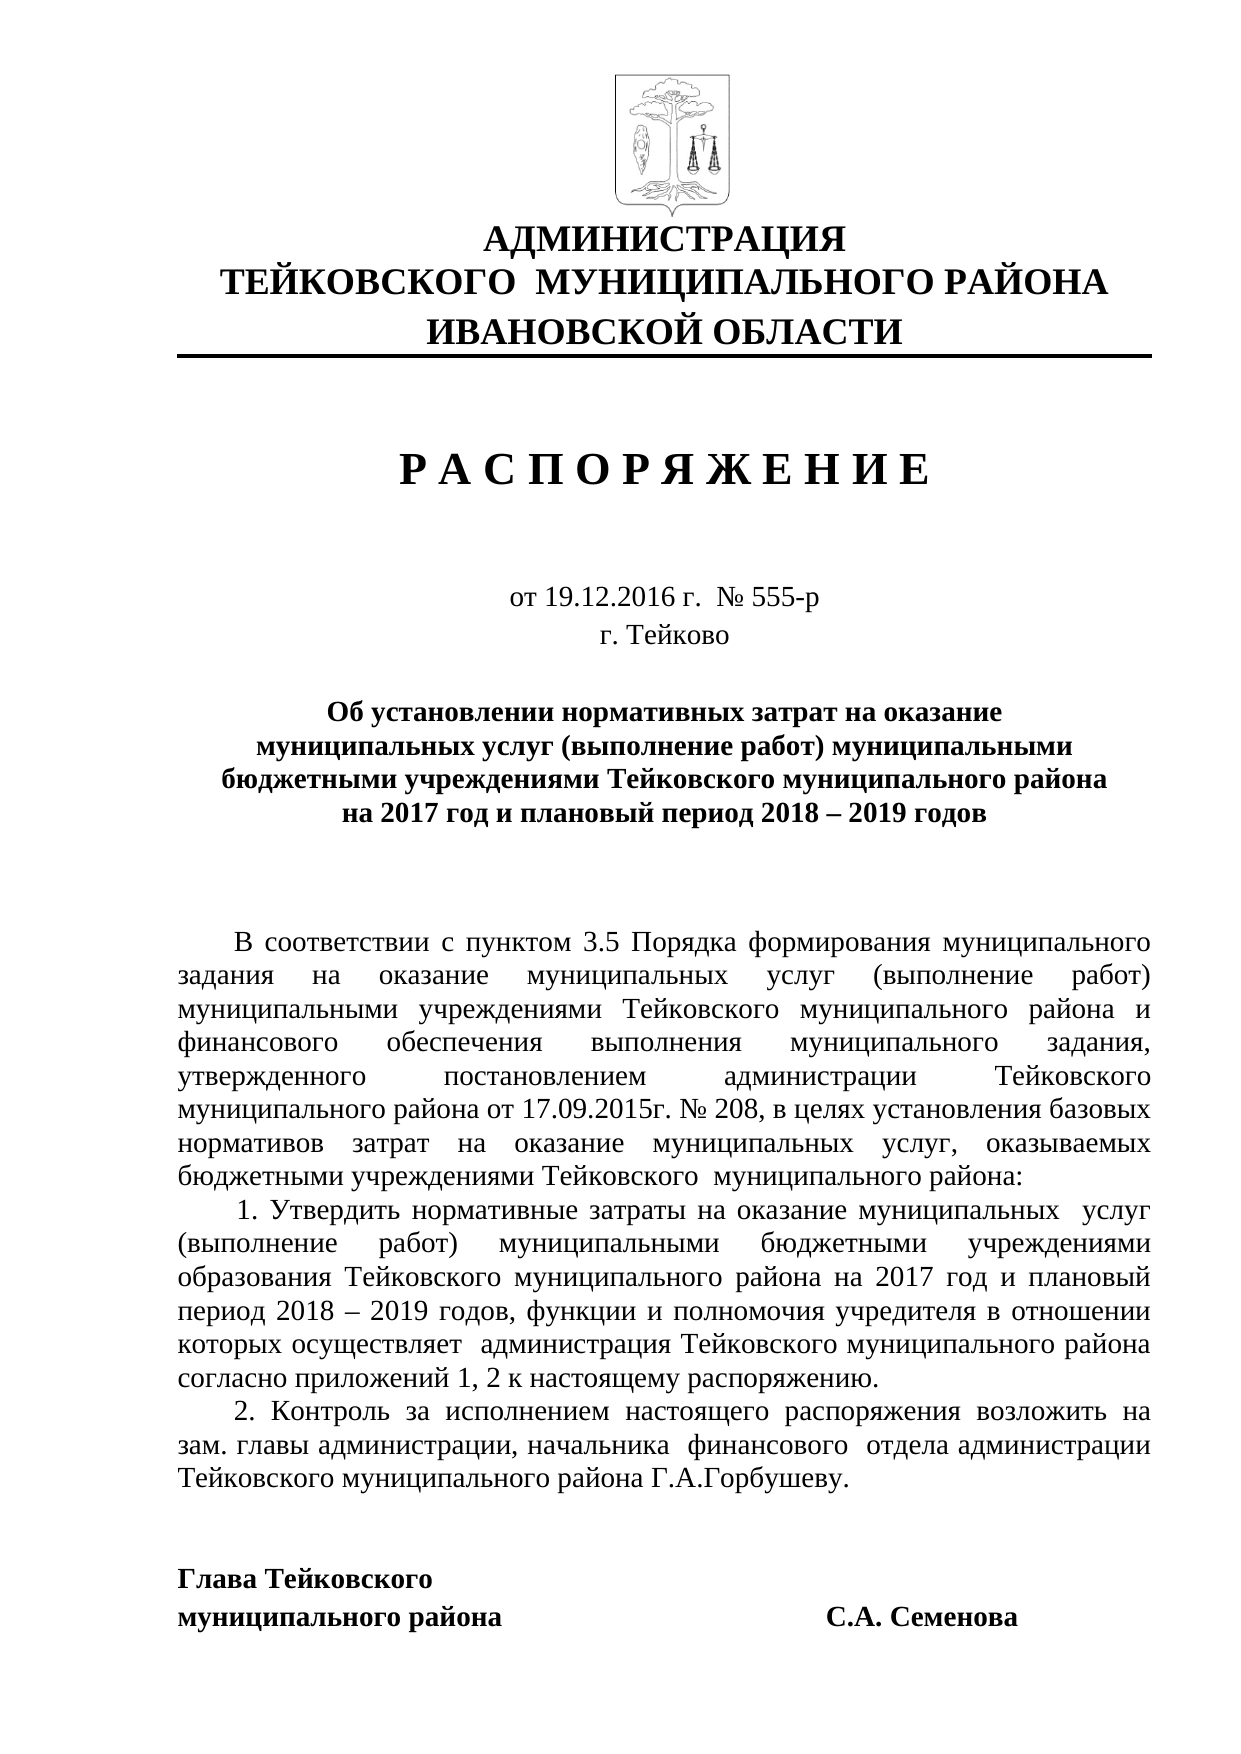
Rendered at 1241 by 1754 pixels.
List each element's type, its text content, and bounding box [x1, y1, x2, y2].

title 1. Утвердить нормативные затраты на оказание муниципальных услуг (выполнение работ) муниципальными бюджетными учреждениями образования Тейковского муниципального района на 2017 год и плановый период 2018 – 2019 годов, функции и полномочия учредителя в отношении которых осуществляет администрация Тейковского муниципального района согласно приложений 1, 2 к настоящему распоряжению. [177, 1192, 1152, 1393]
title на 2017 год и плановый период 2018 – 2019 годов [177, 795, 1152, 829]
text В соответствии с пунктом 3.5 Порядка формирования муниципального задания на оказание муниципальных услуг (выполнение работ) муниципальными учреждениями Тейковского муниципального района и финансового обеспечения выполнения муниципального задания, утвержденного постановлением администрации Тейковского муниципального района от 17.09.2015г. № 208, в целях установления базовых нормативов затрат на оказание муниципальных услуг, оказываемых бюджетными учреждениями Тейковского муниципального района: [177, 924, 1152, 1192]
text 2. Контроль за исполнением настоящего распоряжения возложить на зам. главы администрации, начальника финансового отдела администрации Тейковского муниципального района Г.А.Горбушеву. [177, 1393, 1152, 1494]
text г. Тейково [177, 617, 1152, 651]
text ИВАНОВСКОЙ ОБЛАСТИ [177, 309, 1152, 354]
text ТЕЙКОВСКОГО МУНИЦИПАЛЬНОГО РАЙОНА [177, 260, 1152, 303]
text Р А С П О Р Я Ж Е Н И Е [177, 441, 1152, 494]
text от 19.12.2016 г. № 555-р [177, 579, 1152, 612]
text АДМИНИСТРАЦИЯ [177, 217, 1152, 260]
text муниципального района С.А. Семенова [177, 1599, 1152, 1633]
title муниципальных услуг (выполнение работ) муниципальными бюджетными учреждениями Тейковского муниципального района [177, 728, 1152, 795]
text Глава Тейковского [177, 1561, 1152, 1594]
title Об установлении нормативных затрат на оказание [177, 694, 1152, 728]
picture [614, 73, 730, 217]
